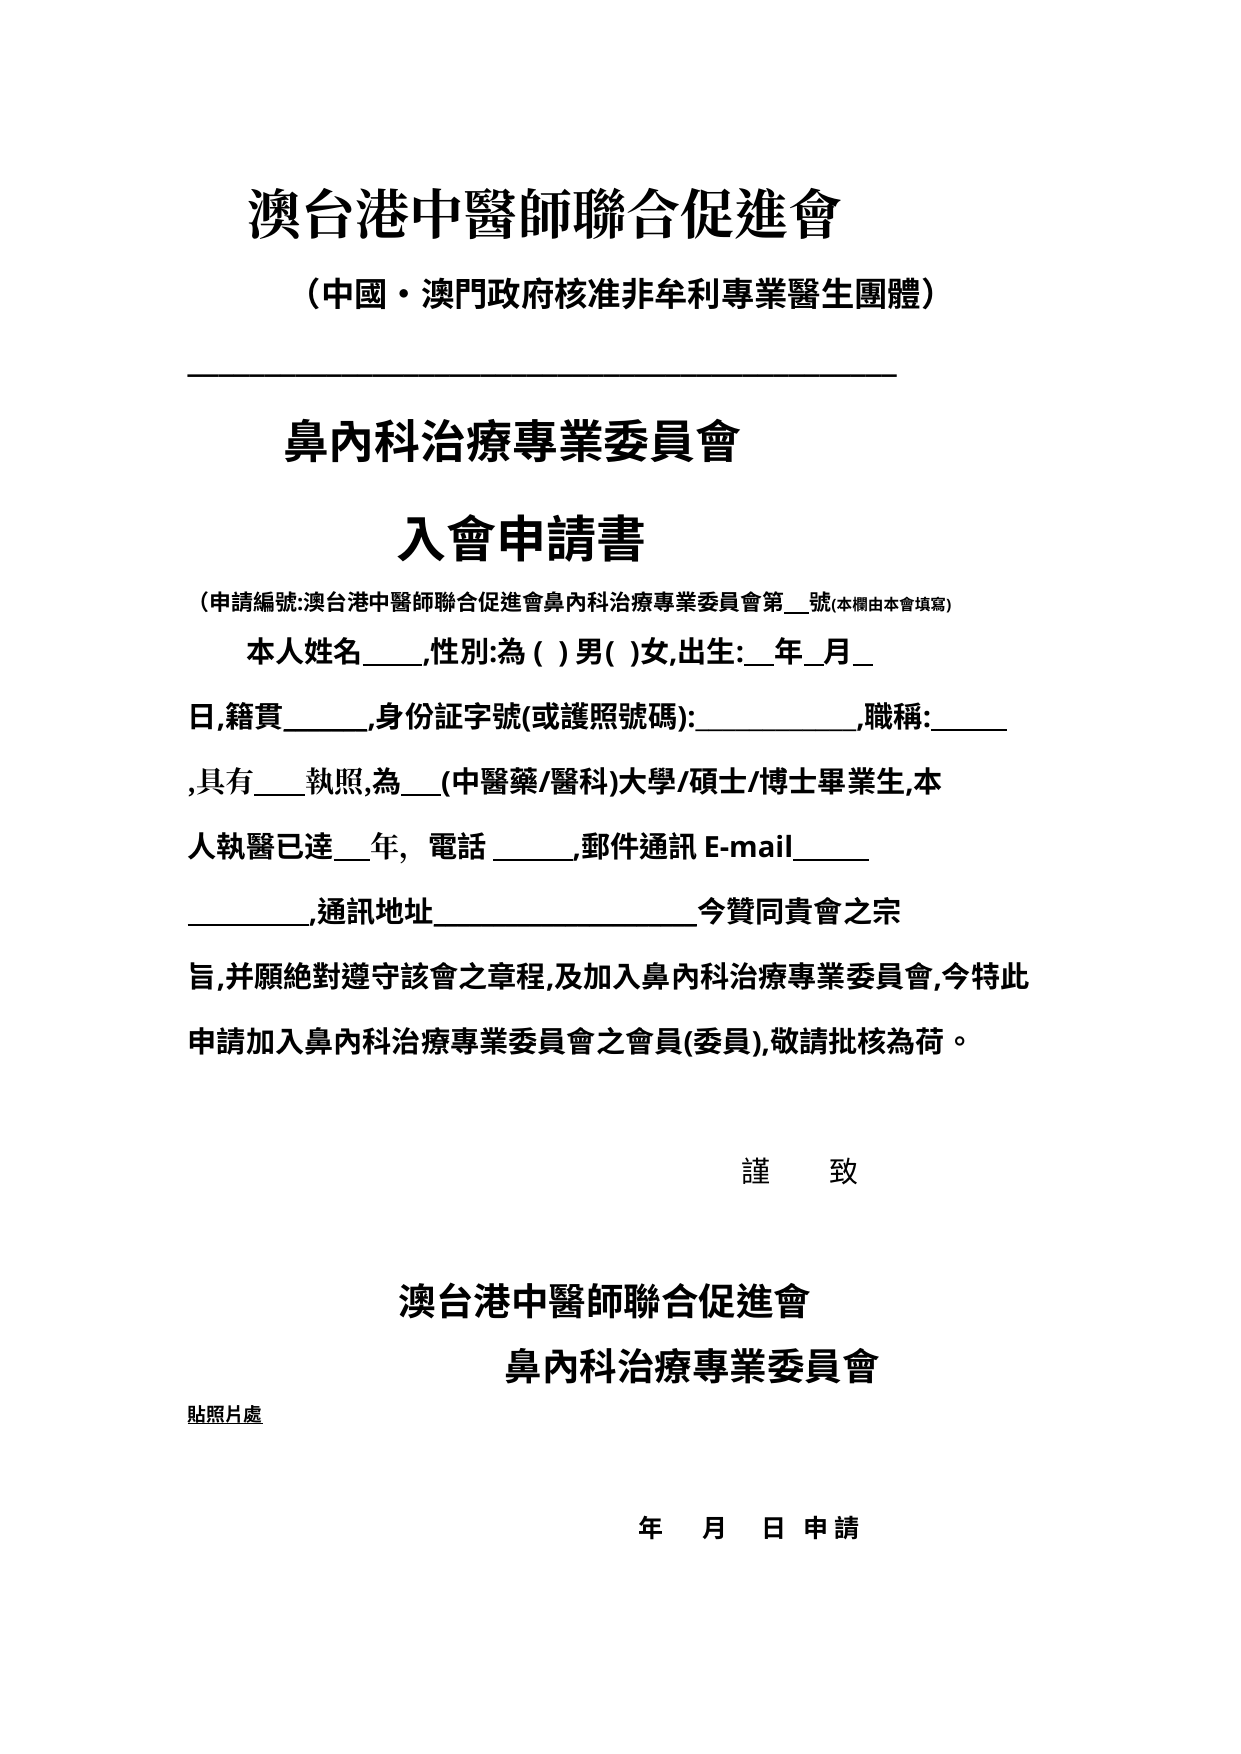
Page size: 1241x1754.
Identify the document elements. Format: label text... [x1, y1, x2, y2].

text 鼻內科治療專業委員會 [187, 1332, 1053, 1397]
text 澳台港中醫師聯合促進會 [187, 162, 1053, 259]
text （中國•澳門政府核准非牟利專業醫生團體） [187, 259, 1053, 324]
text ,具有 執照,為 (中醫藥/醫科)大學/碩士/博士畢業生,本 [187, 747, 1053, 812]
text 人執醫已逹 年，電話 ,郵件通訊E-mail [187, 812, 1053, 877]
text ______________________________________________ [187, 324, 1053, 389]
text 鼻內科治療專業委員會 [187, 389, 1053, 487]
text 本人姓名 ,性別:為 ( ) 男( )女,出生: 年 月 [187, 617, 1053, 682]
text （申請編號:澳台港中醫師聯合促進會鼻內科治療專業委員會第 號(本欄由本會填寫) [187, 584, 1053, 617]
text 入會申請書 [187, 487, 1053, 584]
text 謹 致 [187, 1137, 1053, 1202]
text 旨,并願絶對遵守該會之章程,及加入鼻內科治療專業委員會,今特此 [187, 942, 1053, 1007]
text 貼照片處 [187, 1397, 1053, 1429]
text 申請加入鼻內科治療專業委員會之會員(委員),敬請批核為荷。 [187, 1007, 1053, 1072]
text 年 月 日 申 請 [187, 1494, 1053, 1559]
text 日,籍貫_______,身份証字號(或護照號碼):____________,職稱: [187, 682, 1053, 747]
text ,通訊地址______________________今贊同貴會之宗 [187, 877, 1053, 942]
text 澳台港中醫師聯合促進會 [187, 1267, 1053, 1332]
